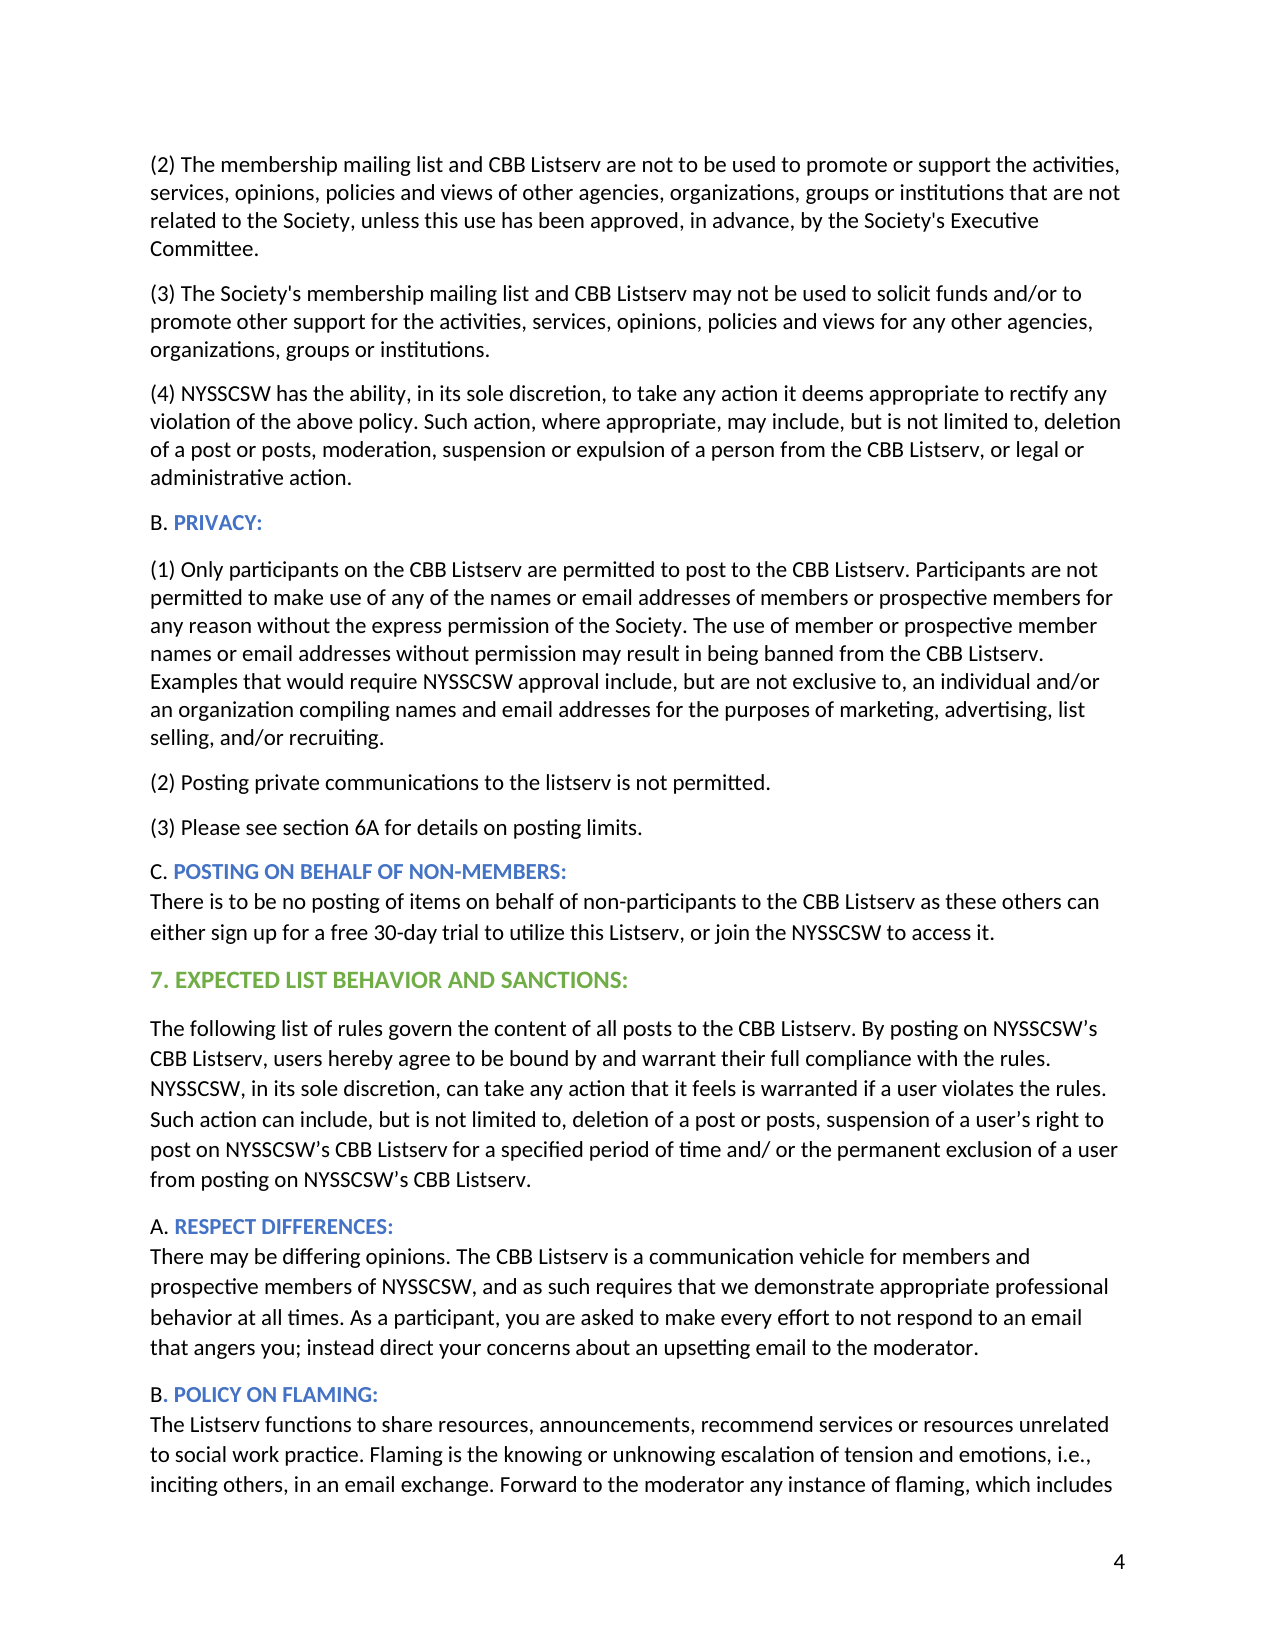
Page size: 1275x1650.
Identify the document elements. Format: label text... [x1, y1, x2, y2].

text (1) Only participants on the CBB Listserv are permitted to post to the CBB Listserv. Participants are not permitted to make use of any of the names or email addresses of members or prospective members for any reason without the express permission of the Society. The use of member or prospective member names or email addresses without permission may result in being banned from the CBB Listserv. Examples that would require NYSSCSW approval include, but are not exclusive to, an individual and/or an organization compiling names and email addresses for the purposes of marketing, advertising, list selling, and/or recruiting. [150, 555, 1125, 751]
text (4) NYSSCSW has the ability, in its sole discretion, to take any action it deems appropriate to rectify any violation of the above policy. Such action, where appropriate, may include, but is not limited to, deletion of a post or posts, moderation, suspension or expulsion of a person from the CBB Listserv, or legal or administrative action. [150, 379, 1125, 492]
text A. RESPECT DIFFERENCES: There may be differing opinions. The CBB Listserv is a communication vehicle for members and prospective members of NYSSCSW, and as such requires that we demonstrate appropriate professional behavior at all times. As a participant, you are asked to make every effort to not respond to an email that angers you; instead direct your concerns about an upsetting email to the moderator. [150, 1212, 1125, 1361]
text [150, 1380, 1125, 1498]
text C. POSTING ON BEHALF OF NON-MEMBERS: There is to be no posting of items on behalf of non-participants to the CBB Listserv as these others can either sign up for a free 30-day trial to utilize this Listserv, or join the NYSSCSW to access it. [150, 857, 1125, 946]
text (2) The membership mailing list and CBB Listserv are not to be used to promote or support the activities, services, opinions, policies and views of other agencies, organizations, groups or institutions that are not related to the Society, unless this use has been approved, in advance, by the Society's Executive Committee. [150, 150, 1125, 262]
text (2) Posting private communications to the listserv is not permitted. [150, 768, 1125, 796]
text B. PRIVACY: [150, 508, 1125, 536]
text 7. EXPECTED LIST BEHAVIOR AND SANCTIONS: [150, 964, 1125, 995]
text (3) The Society's membership mailing list and CBB Listserv may not be used to solicit funds and/or to promote other support for the activities, services, opinions, policies and views for any other agencies, organizations, groups or institutions. [150, 279, 1125, 363]
text The following list of rules govern the content of all posts to the CBB Listserv. By posting on NYSSCSW’s CBB Listserv, users hereby agree to be bound by and warrant their full compliance with the rules. NYSSCSW, in its sole discretion, can take any action that it feels is warranted if a user violates the rules. Such action can include, but is not limited to, deletion of a post or posts, suspension of a user’s right to post on NYSSCSW’s CBB Listserv for a specified period of time and/ or the permanent exclusion of a user from posting on NYSSCSW’s CBB Listserv. [150, 1014, 1125, 1193]
text (3) Please see section 6A for details on posting limits. [150, 813, 1125, 841]
